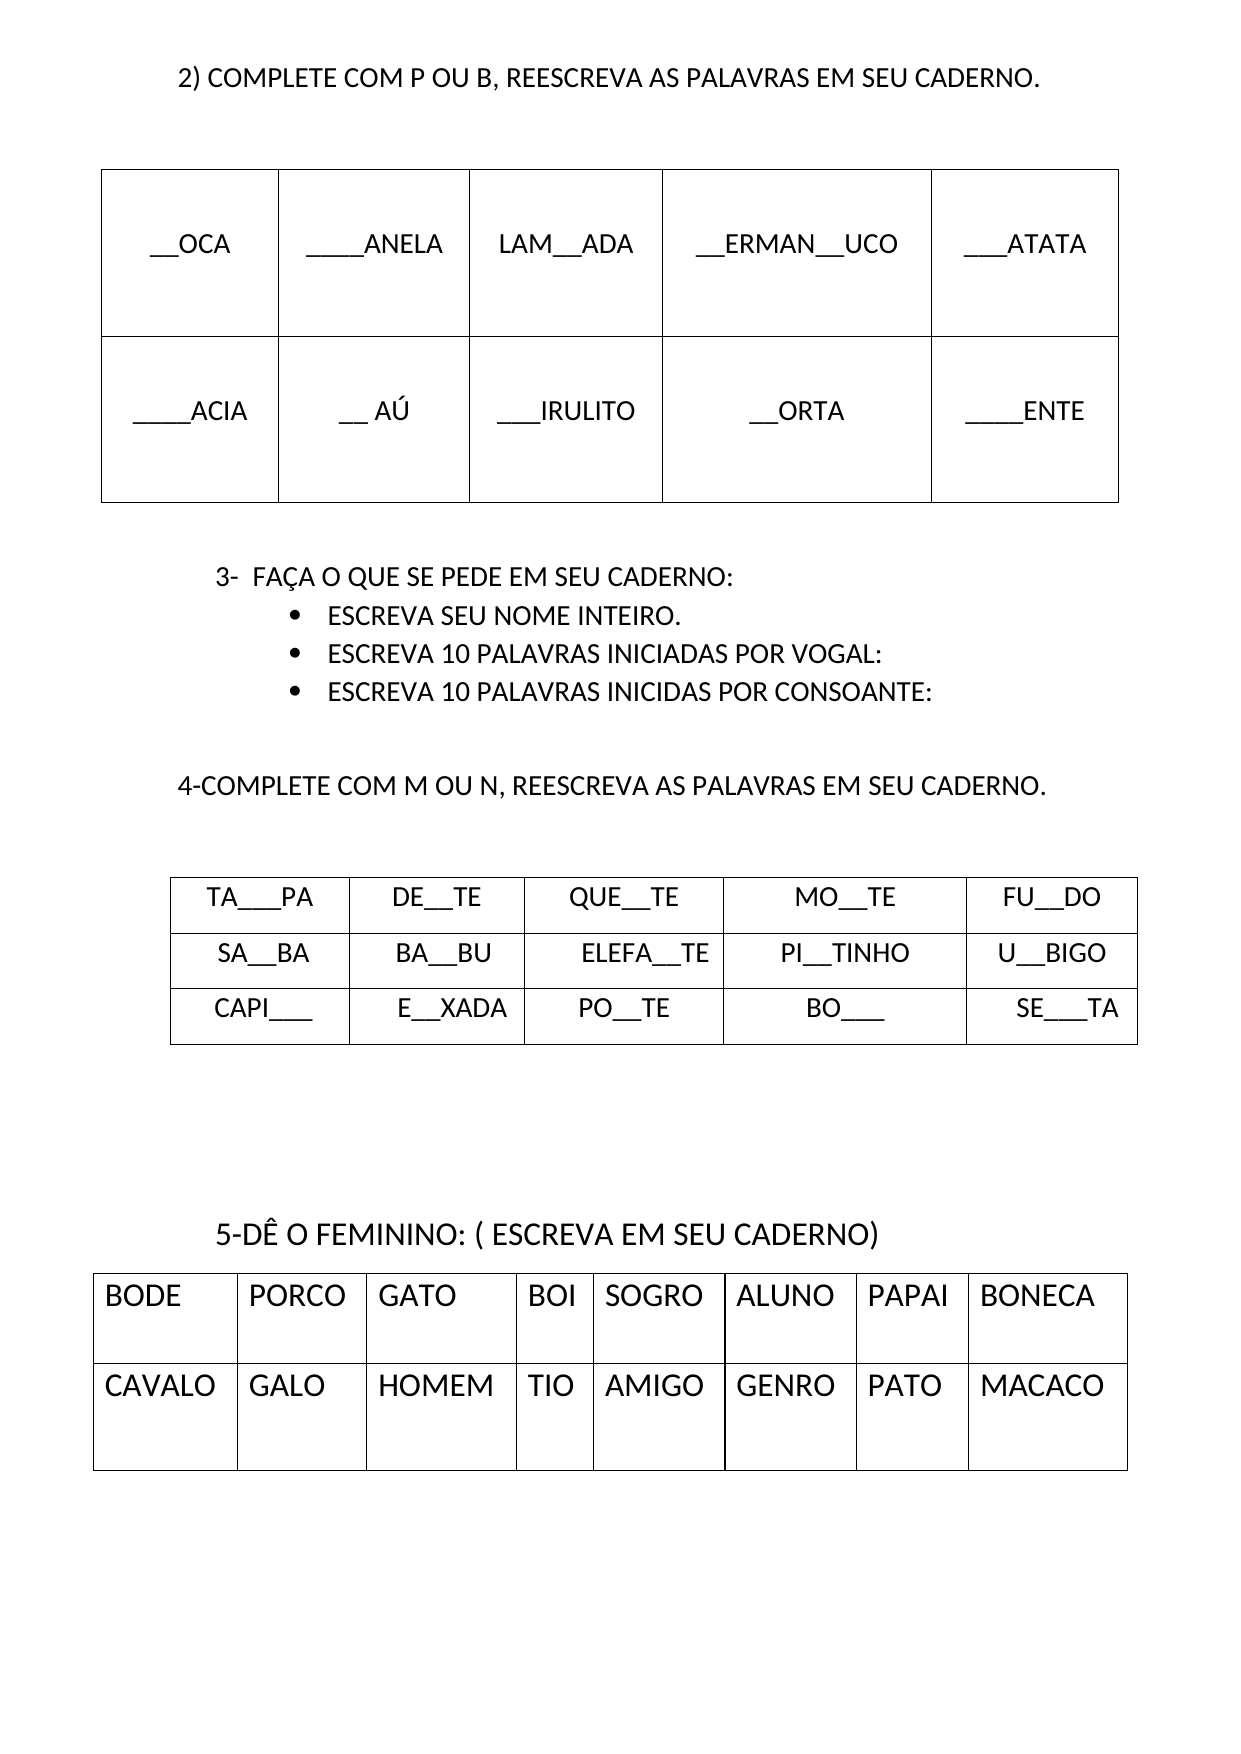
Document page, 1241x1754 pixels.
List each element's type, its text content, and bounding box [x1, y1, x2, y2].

table_cell E__XADA [350, 989, 524, 1043]
table_cell PI__TINHO [724, 934, 966, 988]
text 4-COMPLETE COM M OU N, REESCREVA AS PALAVRAS EM SEU CADERNO. [177, 767, 1107, 803]
table_header TA___PA [171, 878, 349, 933]
table_header LAM__ADA [470, 170, 662, 336]
table_cell CAVALO [94, 1364, 237, 1470]
table_header QUE__TE [525, 878, 723, 933]
table_cell SE___TA [967, 989, 1137, 1043]
text 5-DÊ O FEMININO: ( ESCREVA EM SEU CADERNO) [215, 1213, 1107, 1253]
table_cell ELEFA__TE [525, 934, 723, 988]
table_header SOGRO [594, 1274, 724, 1363]
table_header PAPAI [857, 1274, 968, 1363]
table_cell BO___ [724, 989, 966, 1043]
list ESCREVA SEU NOME INTEIRO. [290, 597, 1107, 632]
table_header FU__DO [967, 878, 1137, 933]
list ESCREVA 10 PALAVRAS INICIADAS POR VOGAL: [290, 635, 1107, 671]
table_header ALUNO [726, 1274, 856, 1363]
table_header GATO [367, 1274, 516, 1363]
table_cell AMIGO [594, 1364, 724, 1470]
table_cell HOMEM [367, 1364, 516, 1470]
table_header DE__TE [350, 878, 524, 933]
table_header MO__TE [724, 878, 966, 933]
table_cell GALO [238, 1364, 366, 1470]
table_header __ERMAN__UCO [663, 170, 931, 336]
table_header ____ANELA [279, 170, 469, 336]
text 2) COMPLETE COM P OU B, REESCREVA AS PALAVRAS EM SEU CADERNO. [177, 59, 1107, 95]
table_cell ____ACIA [102, 337, 278, 502]
table_cell PO__TE [525, 989, 723, 1043]
table_header BONECA [969, 1274, 1127, 1363]
table_cell __ORTA [663, 337, 931, 502]
list FAÇA O QUE SE PEDE EM SEU CADERNO: [215, 558, 1107, 594]
table_cell SA__BA [171, 934, 349, 988]
table_cell GENRO [726, 1364, 856, 1470]
table_header BODE [94, 1274, 237, 1363]
table_cell ____ENTE [932, 337, 1118, 502]
table_cell __ AÚ [279, 337, 469, 502]
table_header ___ATATA [932, 170, 1118, 336]
list ESCREVA 10 PALAVRAS INICIDAS POR CONSOANTE: [290, 673, 1107, 709]
table_cell ___IRULITO [470, 337, 662, 502]
table_header PORCO [238, 1274, 366, 1363]
table_header BOI [517, 1274, 593, 1363]
table_cell MACACO [969, 1364, 1127, 1470]
table_cell CAPI___ [171, 989, 349, 1043]
table_cell U__BIGO [967, 934, 1137, 988]
table_cell TIO [517, 1364, 593, 1470]
table_header __OCA [102, 170, 278, 336]
table_cell BA__BU [350, 934, 524, 988]
table_cell PATO [857, 1364, 968, 1470]
